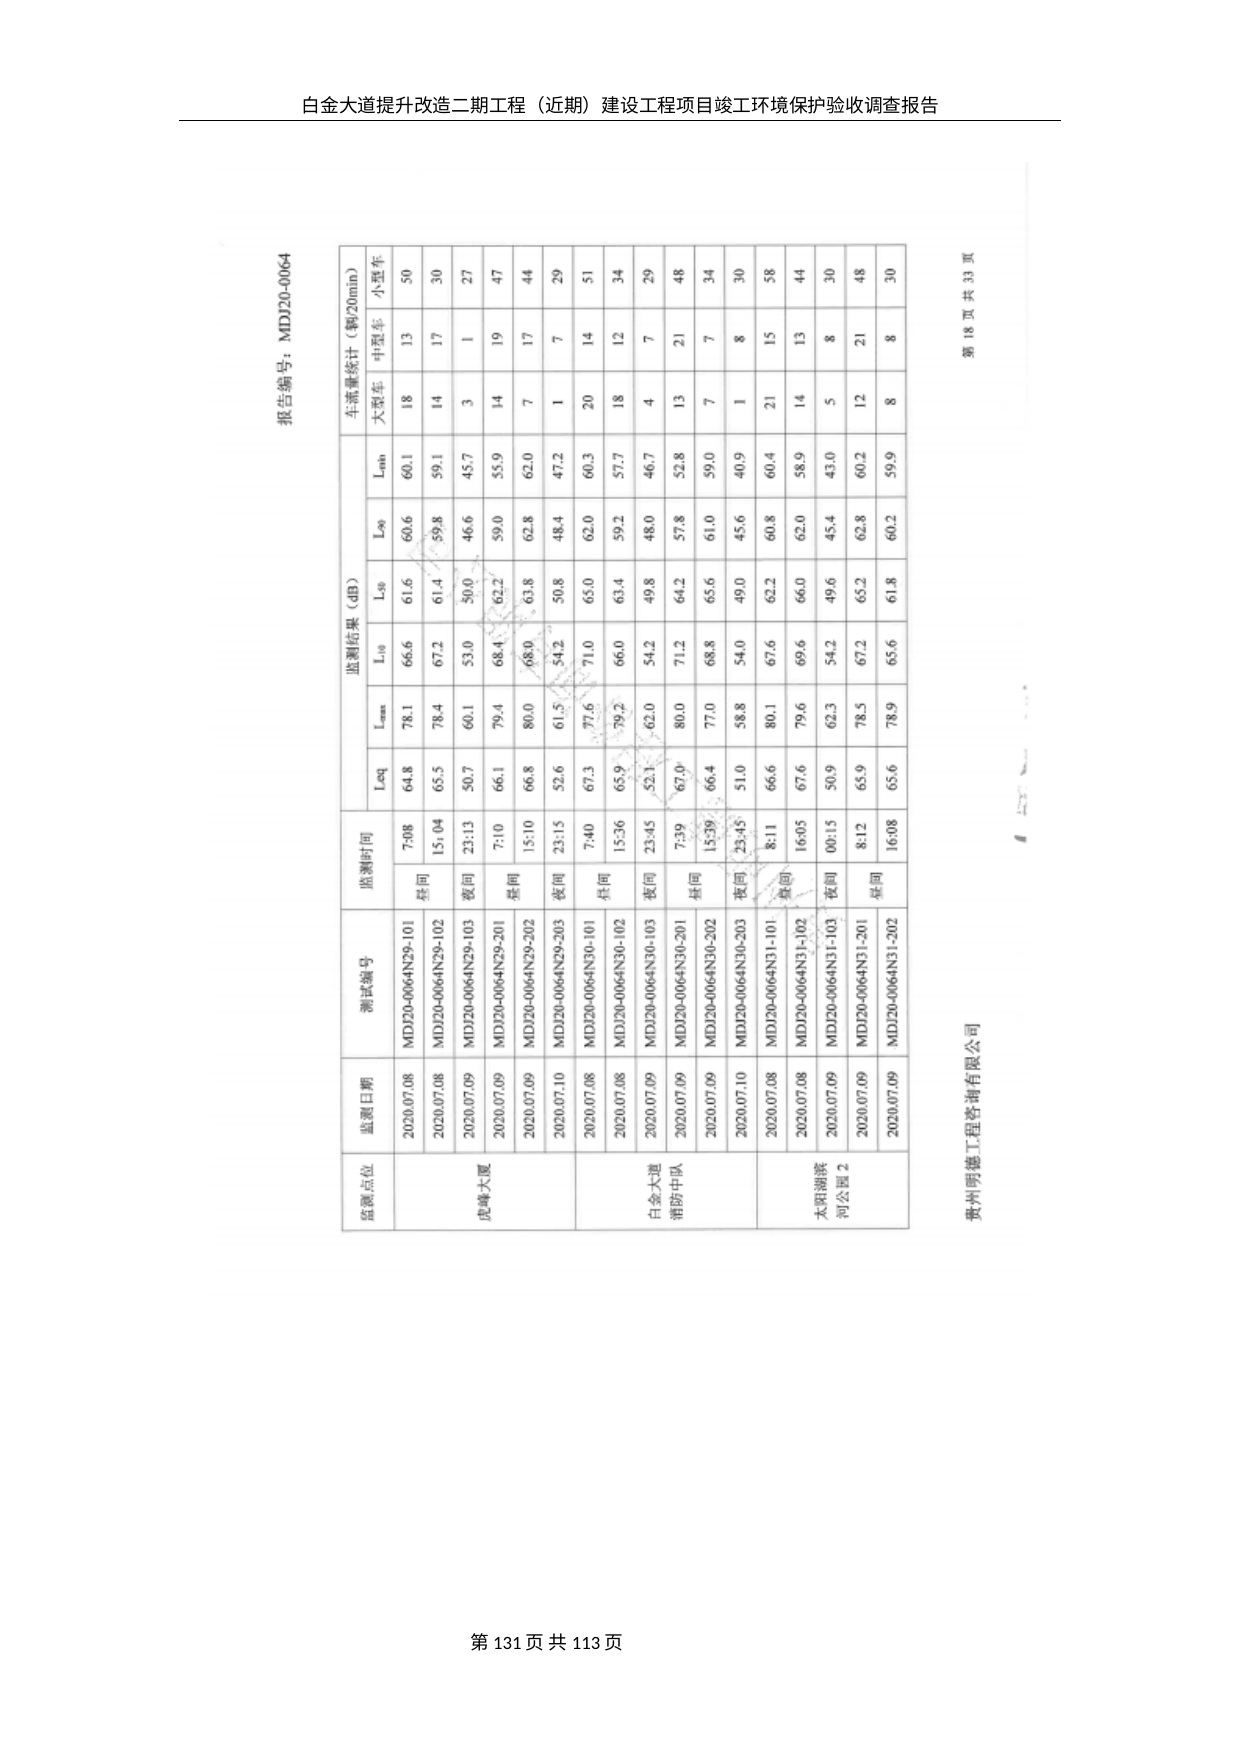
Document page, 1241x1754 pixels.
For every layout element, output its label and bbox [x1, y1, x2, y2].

picture [209, 162, 1032, 1297]
